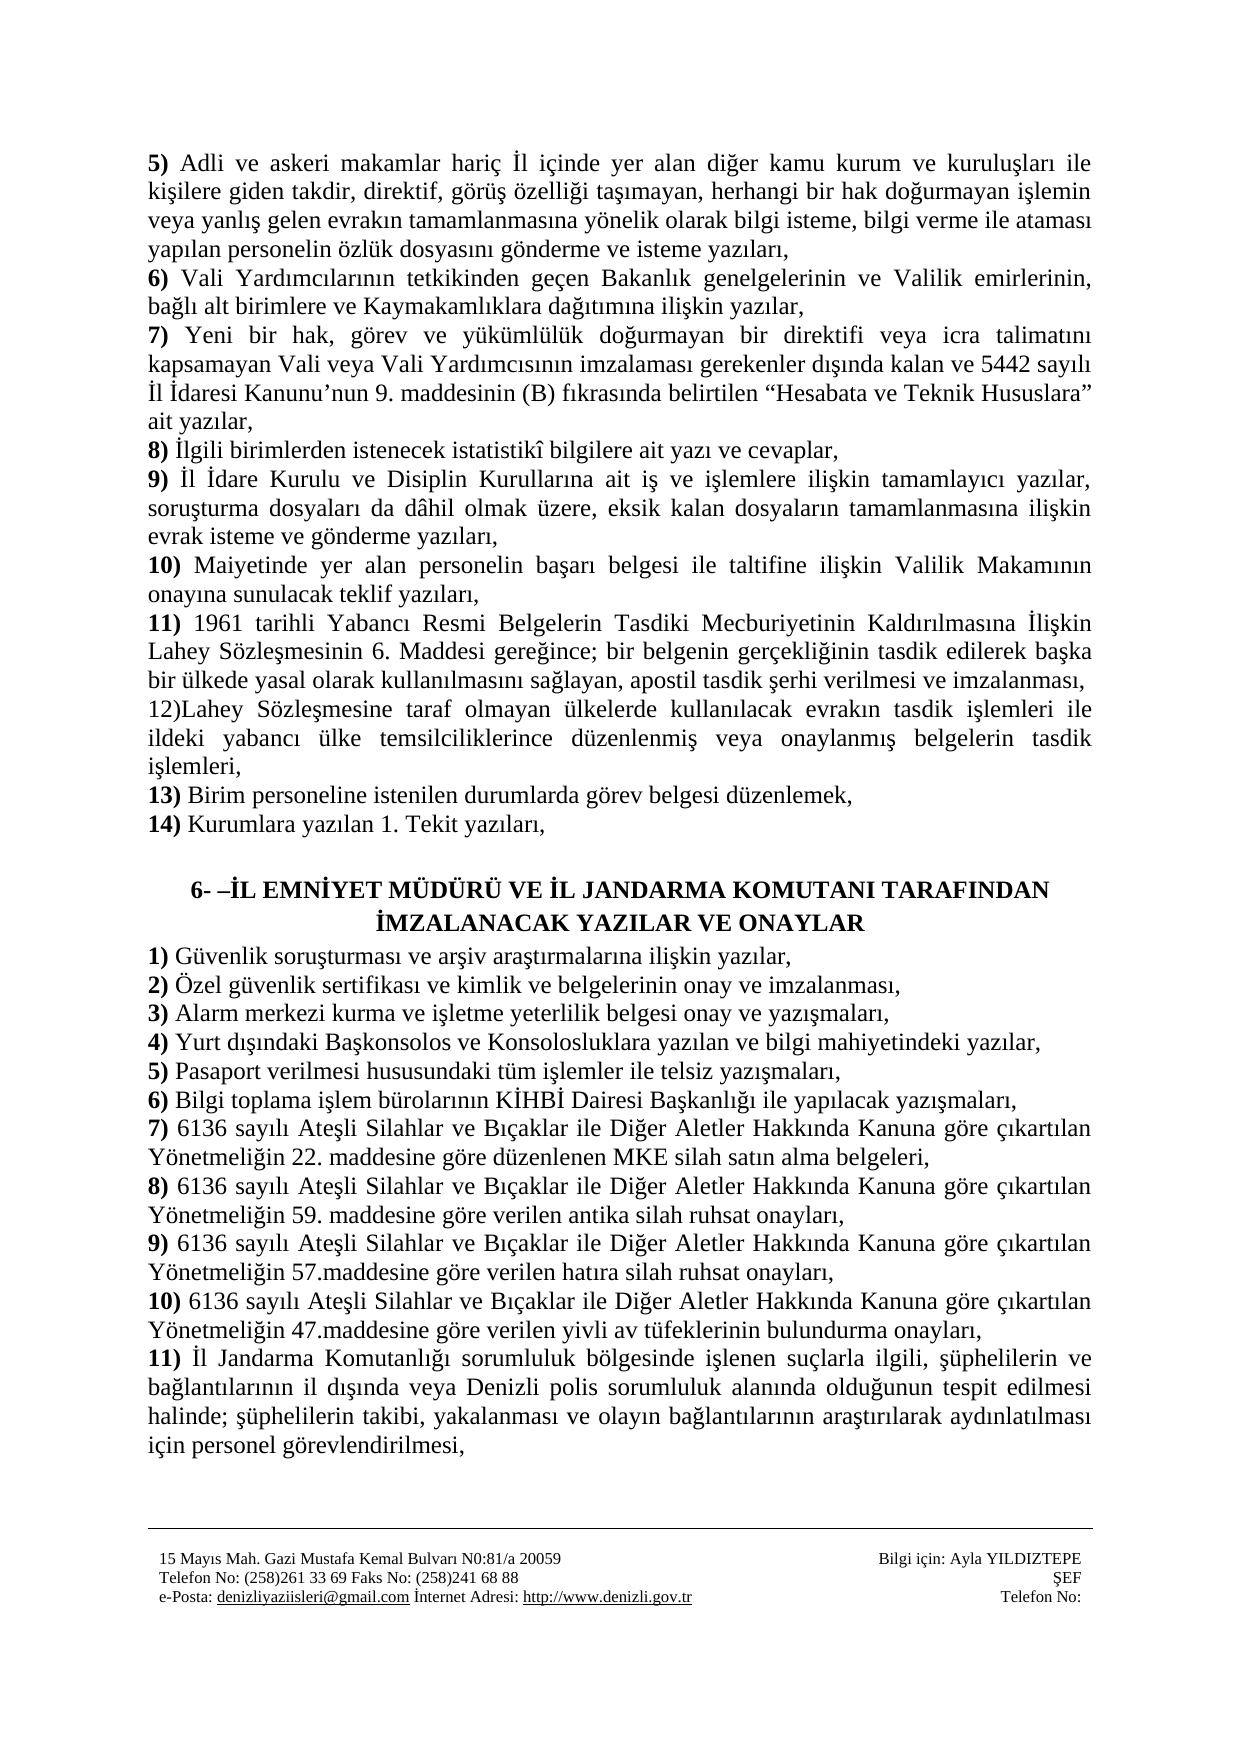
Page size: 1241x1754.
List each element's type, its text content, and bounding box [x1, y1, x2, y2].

text 1) Güvenlik soruşturması ve arşiv araştırmalarına ilişkin yazılar, [148, 941, 1093, 970]
text 8) İlgili birimlerden istenecek istatistikî bilgilere ait yazı ve cevaplar, [148, 435, 1093, 464]
text 14) Kurumlara yazılan 1. Tekit yazıları, [148, 809, 1093, 838]
text 7) 6136 sayılı Ateşli Silahlar ve Bıçaklar ile Diğer Aletler Hakkında Kanuna göre çıkartılan Yönetmeliğin 22. maddesine göre düzenlenen MKE silah satın alma belgeleri, [148, 1113, 1093, 1171]
text 4) Yurt dışındaki Başkonsolos ve Konsolosluklara yazılan ve bilgi mahiyetindeki yazılar, [148, 1027, 1093, 1056]
text 7) Yeni bir hak, görev ve yükümlülük doğurmayan bir direktifi veya icra talimatını kapsamayan Vali veya Vali Yardımcısının imzalaması gerekenler dışında kalan ve 5442 sayılı İl İdaresi Kanunu’nun 9. maddesinin (B) fıkrasında belirtilen “Hesabata ve Teknik Hususlara” ait yazılar, [148, 320, 1093, 435]
text 2) Özel güvenlik sertifikası ve kimlik ve belgelerinin onay ve imzalanması, [148, 970, 1093, 998]
text 13) Birim personeline istenilen durumlarda görev belgesi düzenlemek, [148, 780, 1093, 809]
text 6) Bilgi toplama işlem bürolarının KİHBİ Dairesi Başkanlığı ile yapılacak yazışmaları, [148, 1085, 1093, 1113]
text 10) 6136 sayılı Ateşli Silahlar ve Bıçaklar ile Diğer Aletler Hakkında Kanuna göre çıkartılan Yönetmeliğin 47.maddesine göre verilen yivli av tüfeklerinin bulundurma onayları, [148, 1286, 1093, 1343]
text 9) İl İdare Kurulu ve Disiplin Kurullarına ait iş ve işlemlere ilişkin tamamlayıcı yazılar, soruşturma dosyaları da dâhil olmak üzere, eksik kalan dosyaların tamamlanmasına ilişkin evrak isteme ve gönderme yazıları, [148, 464, 1093, 550]
text 5) Pasaport verilmesi hususundaki tüm işlemler ile telsiz yazışmaları, [148, 1056, 1093, 1085]
text 11) İl Jandarma Komutanlığı sorumluluk bölgesinde işlenen suçlarla ilgili, şüphelilerin ve bağlantılarının il dışında veya Denizli polis sorumluluk alanında olduğunun tespit edilmesi halinde; şüphelilerin takibi, yakalanması ve olayın bağlantılarının araştırılarak aydınlatılması için personel görevlendirilmesi, [148, 1343, 1093, 1458]
text 6) Vali Yardımcılarının tetkikinden geçen Bakanlık genelgelerinin ve Valilik emirlerinin, bağlı alt birimlere ve Kaymakamlıklara dağıtımına ilişkin yazılar, [148, 263, 1093, 320]
text 6- –İL EMNİYET MÜDÜRÜ VE İL JANDARMA KOMUTANI TARAFINDAN İMZALANACAK YAZILAR VE ONAYLAR [148, 875, 1093, 937]
text 5) Adli ve askeri makamlar hariç İl içinde yer alan diğer kamu kurum ve kuruluşları ile kişilere giden takdir, direktif, görüş özelliği taşımayan, herhangi bir hak doğurmayan işlemin veya yanlış gelen evrakın tamamlanmasına yönelik olarak bilgi isteme, bilgi verme ile ataması yapılan personelin özlük dosyasını gönderme ve isteme yazıları, [148, 148, 1093, 263]
text 9) 6136 sayılı Ateşli Silahlar ve Bıçaklar ile Diğer Aletler Hakkında Kanuna göre çıkartılan Yönetmeliğin 57.maddesine göre verilen hatıra silah ruhsat onayları, [148, 1228, 1093, 1286]
text 8) 6136 sayılı Ateşli Silahlar ve Bıçaklar ile Diğer Aletler Hakkında Kanuna göre çıkartılan Yönetmeliğin 59. maddesine göre verilen antika silah ruhsat onayları, [148, 1171, 1093, 1228]
text 3) Alarm merkezi kurma ve işletme yeterlilik belgesi onay ve yazışmaları, [148, 998, 1093, 1027]
text 10) Maiyetinde yer alan personelin başarı belgesi ile taltifine ilişkin Valilik Makamının onayına sunulacak teklif yazıları, [148, 550, 1093, 608]
text 12)Lahey Sözleşmesine taraf olmayan ülkelerde kullanılacak evrakın tasdik işlemleri ile ildeki yabancı ülke temsilciliklerince düzenlenmiş veya onaylanmış belgelerin tasdik işlemleri, [148, 694, 1093, 780]
text 11) 1961 tarihli Yabancı Resmi Belgelerin Tasdiki Mecburiyetinin Kaldırılmasına İlişkin Lahey Sözleşmesinin 6. Maddesi gereğince; bir belgenin gerçekliğinin tasdik edilerek başka bir ülkede yasal olarak kullanılmasını sağlayan, apostil tasdik şerhi verilmesi ve imzalanması, [148, 608, 1093, 694]
